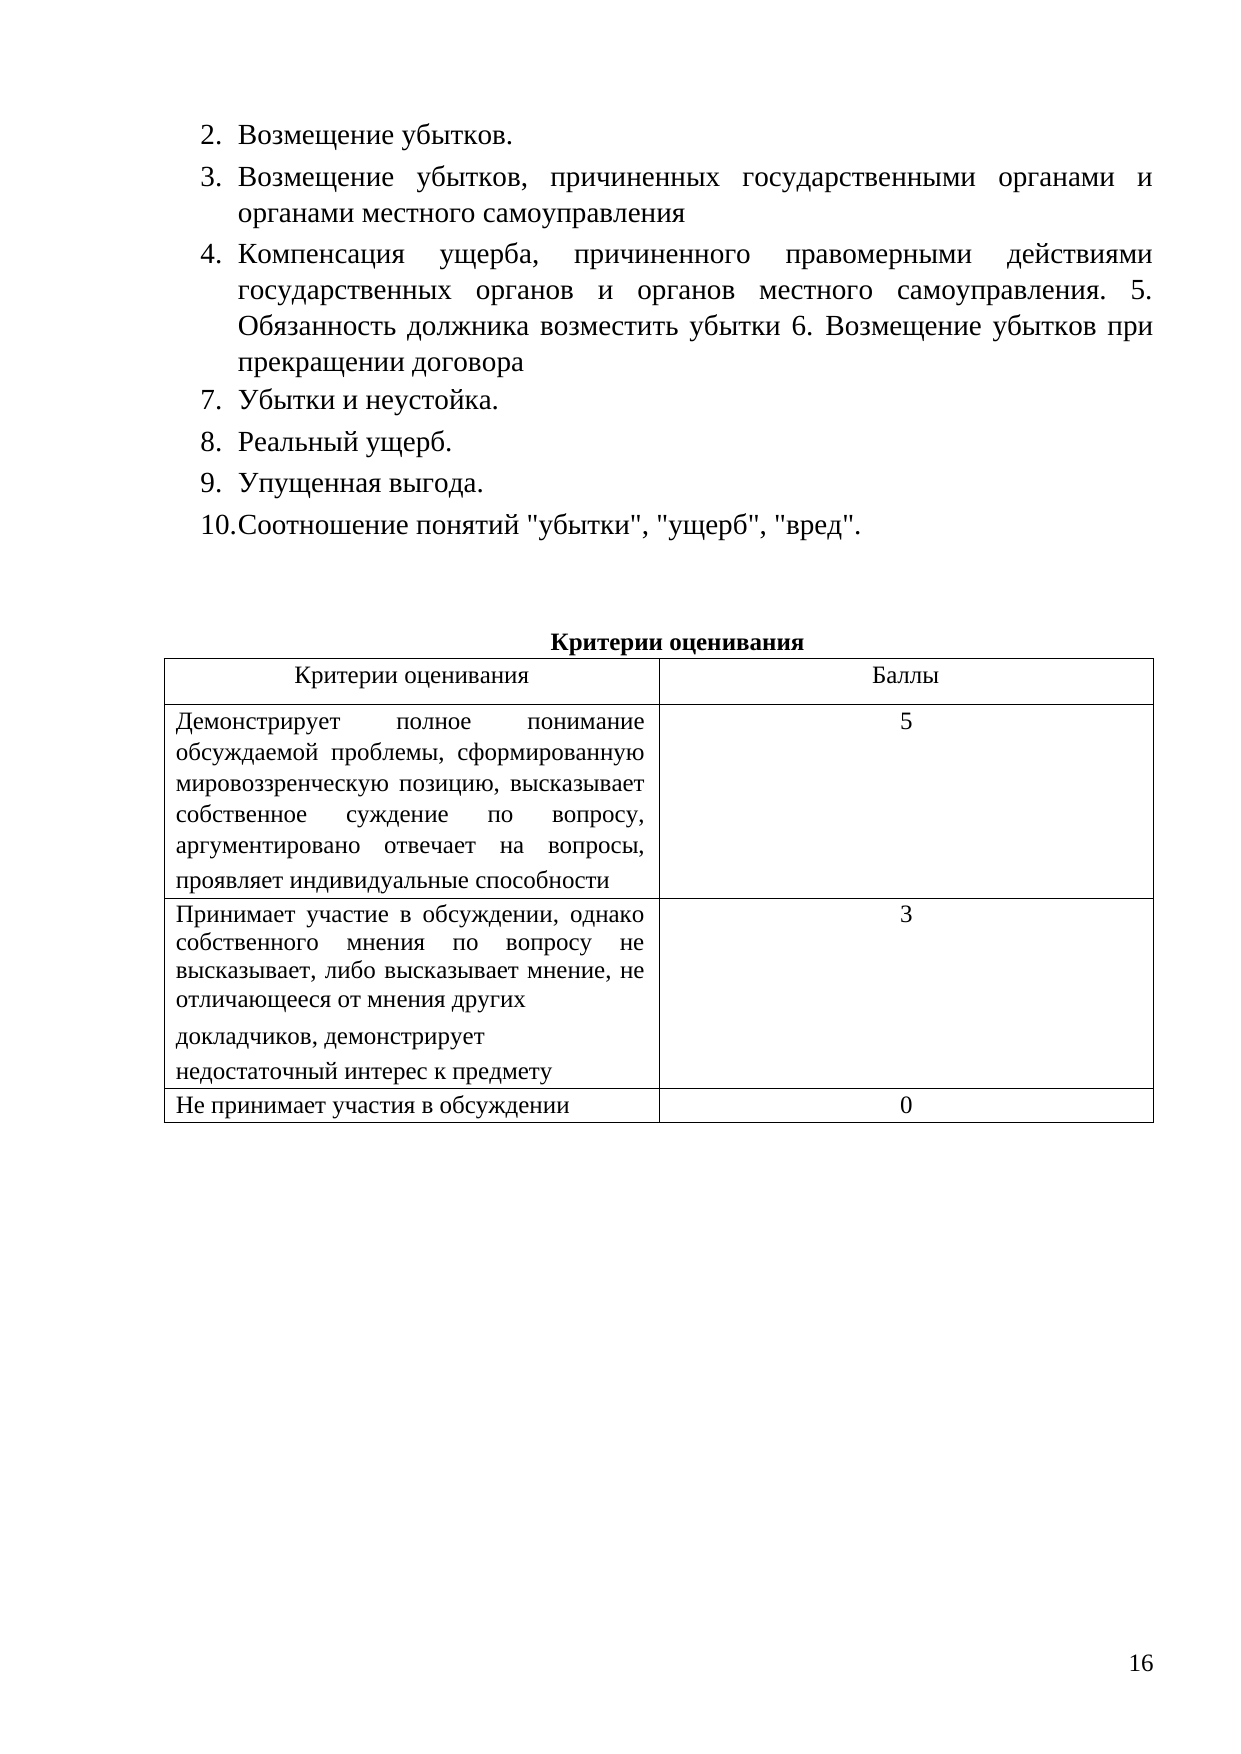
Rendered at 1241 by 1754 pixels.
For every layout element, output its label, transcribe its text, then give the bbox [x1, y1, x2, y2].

table_header Критерии оценивания [165, 659, 659, 704]
table_cell 0 [660, 1089, 1153, 1122]
table_cell Не принимает участия в обсуждении [165, 1089, 659, 1122]
list Возмещение убытков. [200, 117, 1153, 151]
list Убытки и неустойка. [200, 382, 1153, 416]
text Критерии оценивания [0, 627, 804, 656]
table_cell 5 [660, 705, 1153, 898]
list Возмещение убытков, причиненных государственными органами и органами местного самоуправления [200, 159, 1153, 228]
table_header Баллы [660, 659, 1153, 704]
list Соотношение понятий "убытки", "ущерб", "вред". [200, 507, 1153, 540]
list Компенсация ущерба, причиненного правомерными действиями государственных органов и органов местного самоуправления. 5. Обязанность должника возместить убытки 6. Возмещение убытков при прекращении договора [200, 236, 1153, 377]
table_cell Принимает участие в обсуждении, однако собственного мнения по вопросу не высказывает, либо высказывает мнение, не отличающееся от мнения других докладчиков, демонстрирует недостаточный интерес к предмету [165, 899, 659, 1088]
table_cell Демонстрирует полное понимание обсуждаемой проблемы, сформированную мировоззренческую позицию, высказывает собственное суждение по вопросу, аргументировано отвечает на вопросы, проявляет индивидуальные способности [165, 705, 659, 898]
list Упущенная выгода. [200, 465, 1153, 499]
list Реальный ущерб. [200, 424, 1153, 457]
table_cell 3 [660, 899, 1153, 1088]
